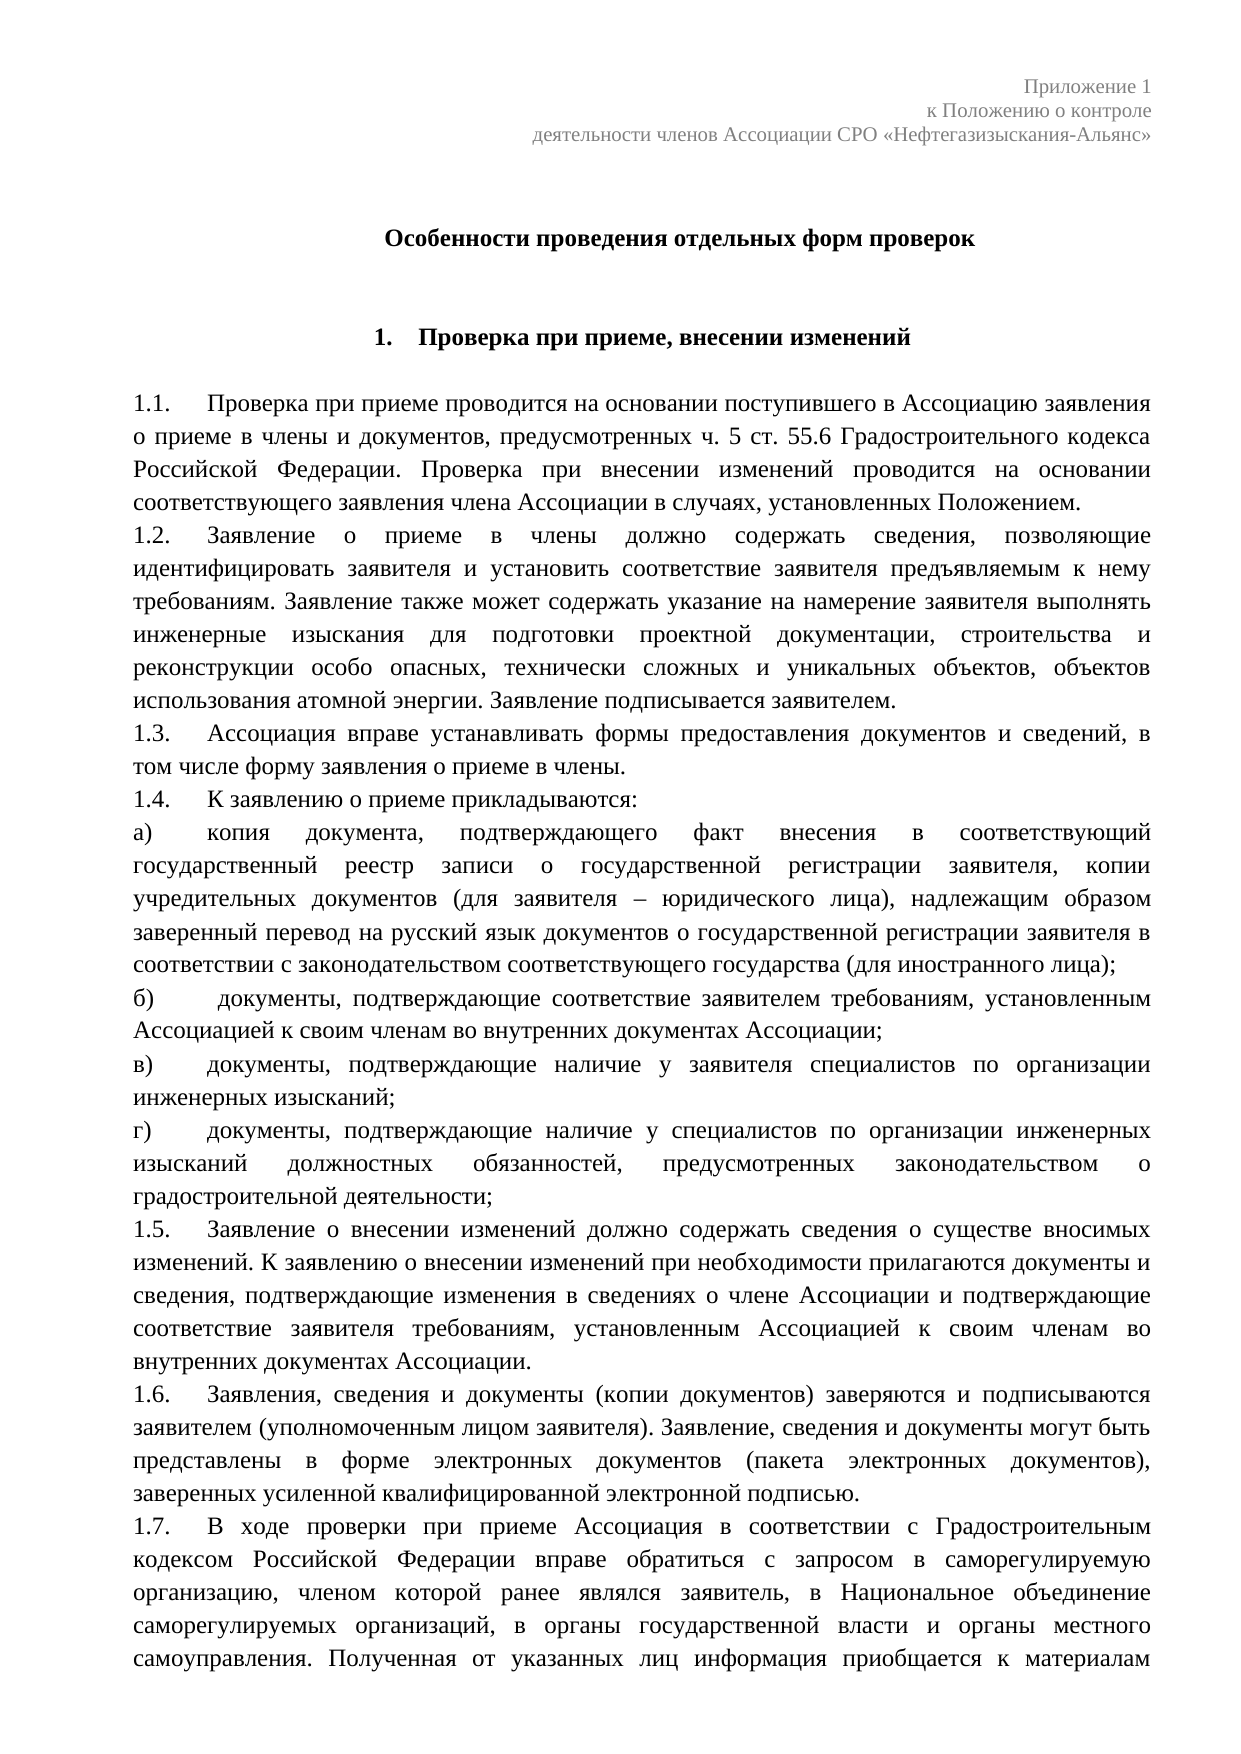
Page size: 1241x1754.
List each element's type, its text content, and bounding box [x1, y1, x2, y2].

list Проверка при приеме, внесении изменений [133, 322, 1152, 351]
list К заявлению о приеме прикладываются: [133, 784, 1152, 813]
list Проверка при приеме проводится на основании поступившего в Ассоциацию заявления о приеме в члены и документов, предусмотренных ч. 5 ст. 55.6 Градостроительного кодекса Российской Федерации. Проверка при внесении изменений проводится на основании соответствующего заявления члена Ассоциации в случаях, установленных Положением. [133, 388, 1152, 516]
list Ассоциация вправе устанавливать формы предоставления документов и сведений, в том числе форму заявления о приеме в члены. [133, 718, 1152, 780]
list копия документа, подтверждающего факт внесения в соответствующий государственный реестр записи о государственной регистрации заявителя, копии учредительных документов (для заявителя ‒ юридического лица), надлежащим образом заверенный перевод на русский язык документов о государственной регистрации заявителя в соответствии с законодательством соответствующего государства (для иностранного лица); [133, 817, 1152, 978]
list документы, подтверждающие наличие у заявителя специалистов по организации инженерных изысканий; [133, 1049, 1152, 1110]
list документы, подтверждающие наличие у специалистов по организации инженерных изысканий должностных обязанностей, предусмотренных законодательством о градостроительной деятельности; [133, 1115, 1152, 1209]
list Заявления, сведения и документы (копии документов) заверяются и подписываются заявителем (уполномоченным лицом заявителя). Заявление, сведения и документы могут быть представлены в форме электронных документов (пакета электронных документов), заверенных усиленной квалифицированной электронной подписью. [133, 1379, 1152, 1507]
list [133, 1511, 1152, 1672]
text деятельности членов Ассоциации СРО «Нефтегазизыскания-Альянс» [133, 122, 1152, 146]
list документы, подтверждающие соответствие заявителем требованиям, установленным Ассоциацией к своим членам во внутренних документах Ассоциации; [133, 983, 1152, 1044]
text к Положению о контроле [133, 98, 1152, 122]
text Приложение 1 [133, 74, 1152, 98]
list Заявление о приеме в члены должно содержать сведения, позволяющие идентифицировать заявителя и установить соответствие заявителя предъявляемым к нему требованиям. Заявление также может содержать указание на намерение заявителя выполнять инженерные изыскания для подготовки проектной документации, строительства и реконструкции особо опасных, технически сложных и уникальных объектов, объектов использования атомной энергии. Заявление подписывается заявителем. [133, 520, 1152, 714]
list Заявление о внесении изменений должно содержать сведения о существе вносимых изменений. К заявлению о внесении изменений при необходимости прилагаются документы и сведения, подтверждающие изменения в сведениях о члене Ассоциации и подтверждающие соответствие заявителя требованиям, установленным Ассоциацией к своим членам во внутренних документах Ассоциации. [133, 1214, 1152, 1374]
text Особенности проведения отдельных форм проверок [208, 223, 1152, 252]
